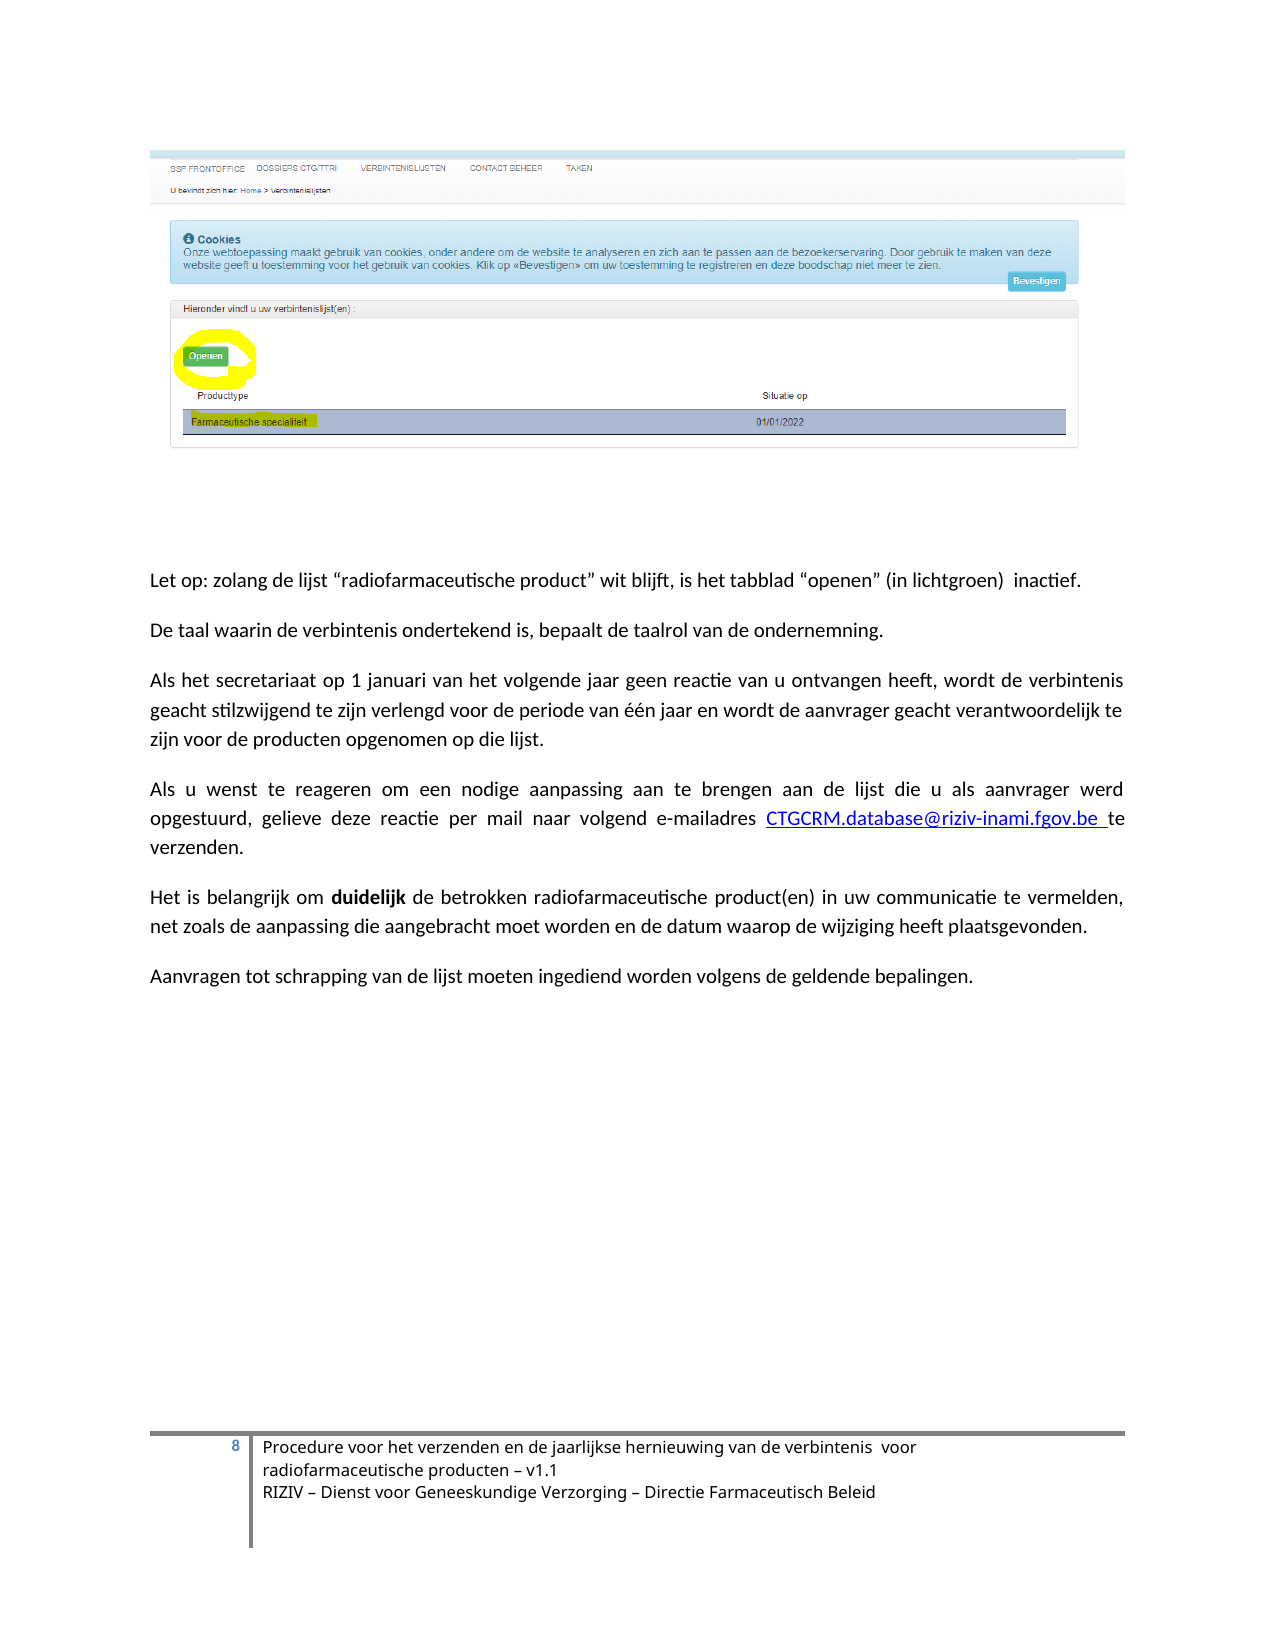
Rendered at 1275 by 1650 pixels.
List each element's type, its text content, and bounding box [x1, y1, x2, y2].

text Als u wenst te reageren om een nodige aanpassing aan te brengen aan de lijst die u als aanvrager werd opgestuurd, gelieve deze reactie per mail naar volgend e-mailadres CTGCRM.database@riziv-inami.fgov.be te verzenden. [150, 776, 1125, 860]
text Let op: zolang de lijst “radiofarmaceutische product” wit blijft, is het tabblad “openen” (in lichtgroen) inactief. [150, 564, 1125, 593]
text Als het secretariaat op 1 januari van het volgende jaar geen reactie van u ontvangen heeft, wordt de verbintenis geacht stilzwijgend te zijn verlengd voor de periode van één jaar en wordt de aanvrager geacht verantwoordelijk te zijn voor de producten opgenomen op die lijst. [150, 668, 1125, 751]
text De taal waarin de verbintenis ondertekend is, bepaalt de taalrol van de ondernemning. [150, 618, 1125, 643]
picture [150, 150, 1125, 564]
text Het is belangrijk om duidelijk de betrokken radiofarmaceutische product(en) in uw communicatie te vermelden, net zoals de aanpassing die aangebracht moet worden en de datum waarop de wijziging heeft plaatsgevonden. [150, 884, 1125, 939]
text Aanvragen tot schrapping van de lijst moeten ingediend worden volgens de geldende bepalingen. [150, 963, 1125, 989]
